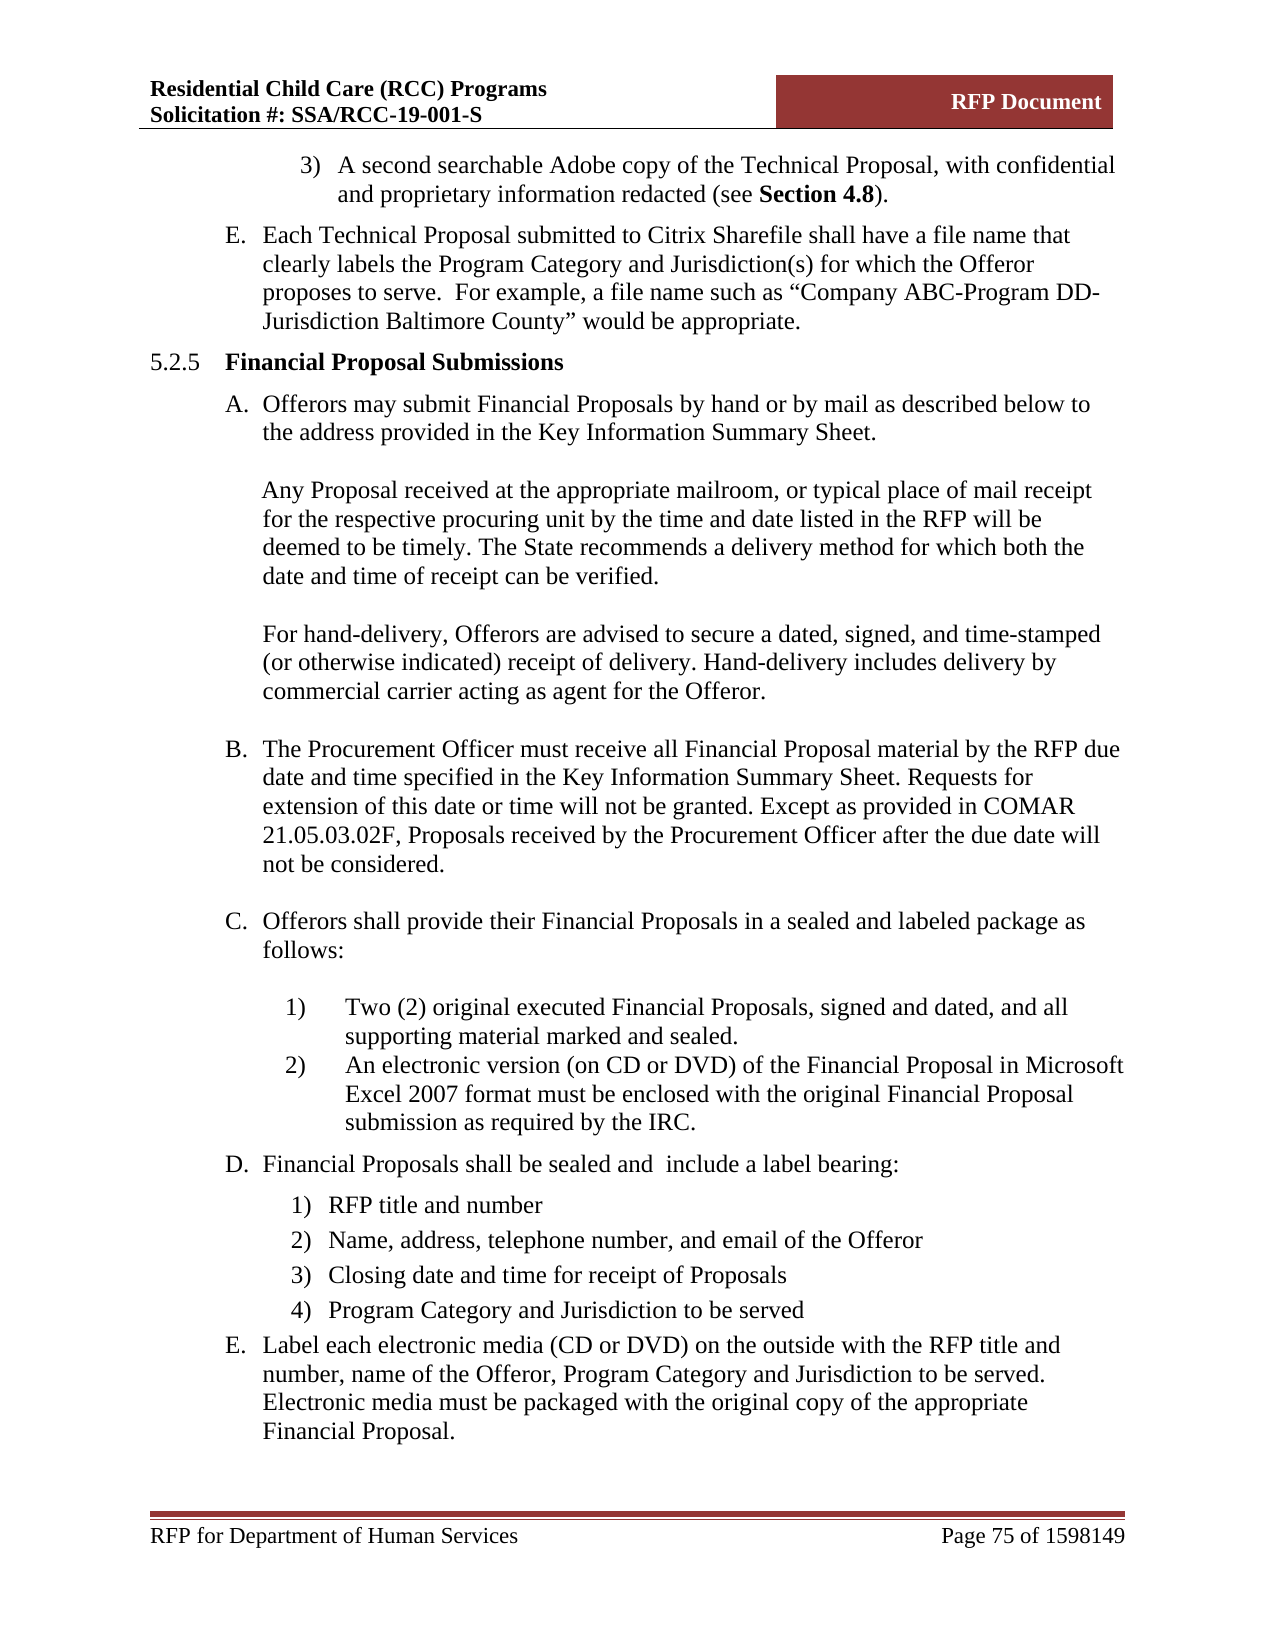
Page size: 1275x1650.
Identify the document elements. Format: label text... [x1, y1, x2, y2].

list Closing date and time for receipt of Proposals [291, 1260, 1125, 1289]
list Each Technical Proposal submitted to Citrix Sharefile shall have a file name that clearly labels the Program Category and Jurisdiction(s) for which the Offeror proposes to serve. For example, a file name such as “Company ABC-Program DD-Jurisdiction Baltimore County” would be appropriate. [225, 220, 1125, 335]
list Two (2) original executed Financial Proposals, signed and dated, and all supporting material marked and sealed. [285, 992, 1125, 1050]
list Financial Proposal Submissions [150, 347, 1125, 376]
list Program Category and Jurisdiction to be served [291, 1295, 1125, 1324]
list Name, address, telephone number, and email of the Offeror [291, 1225, 1125, 1254]
list Financial Proposals shall be sealed and include a label bearing: [225, 1149, 1125, 1177]
list An electronic version (on CD or DVD) of the Financial Proposal in Microsoft Excel 2007 format must be enclosed with the original Financial Proposal submission as required by the IRC. [285, 1050, 1125, 1136]
list Offerors shall provide their Financial Proposals in a sealed and labeled package as follows: [225, 906, 1125, 964]
list For hand-delivery, Offerors are advised to secure a dated, signed, and time-stamped (or otherwise indicated) receipt of delivery. Hand-delivery includes delivery by commercial carrier acting as agent for the Offeror. [262, 619, 1125, 705]
list The Procurement Officer must receive all Financial Proposal material by the RFP due date and time specified in the Key Information Summary Sheet. Requests for extension of this date or time will not be granted. Except as provided in COMAR 21.05.03.02F, Proposals received by the Procurement Officer after the due date will not be considered. [225, 734, 1125, 877]
list Label each electronic media (CD or DVD) on the outside with the RFP title and number, name of the Offeror, Program Category and Jurisdiction to be served. Electronic media must be packaged with the original copy of the appropriate Financial Proposal. [225, 1330, 1125, 1445]
list Offerors may submit Financial Proposals by hand or by mail as described below to the address provided in the Key Information Summary Sheet. [225, 389, 1125, 446]
list A second searchable Adobe copy of the Technical Proposal, with confidential and proprietary information redacted (see Section 4.8). [300, 150, 1125, 207]
list RFP title and number [291, 1190, 1125, 1219]
list Any Proposal received at the appropriate mailroom, or typical place of mail receipt for the respective procuring unit by the time and date listed in the RFP will be deemed to be timely. The State recommends a delivery method for which both the date and time of receipt can be verified. [255, 475, 1125, 590]
